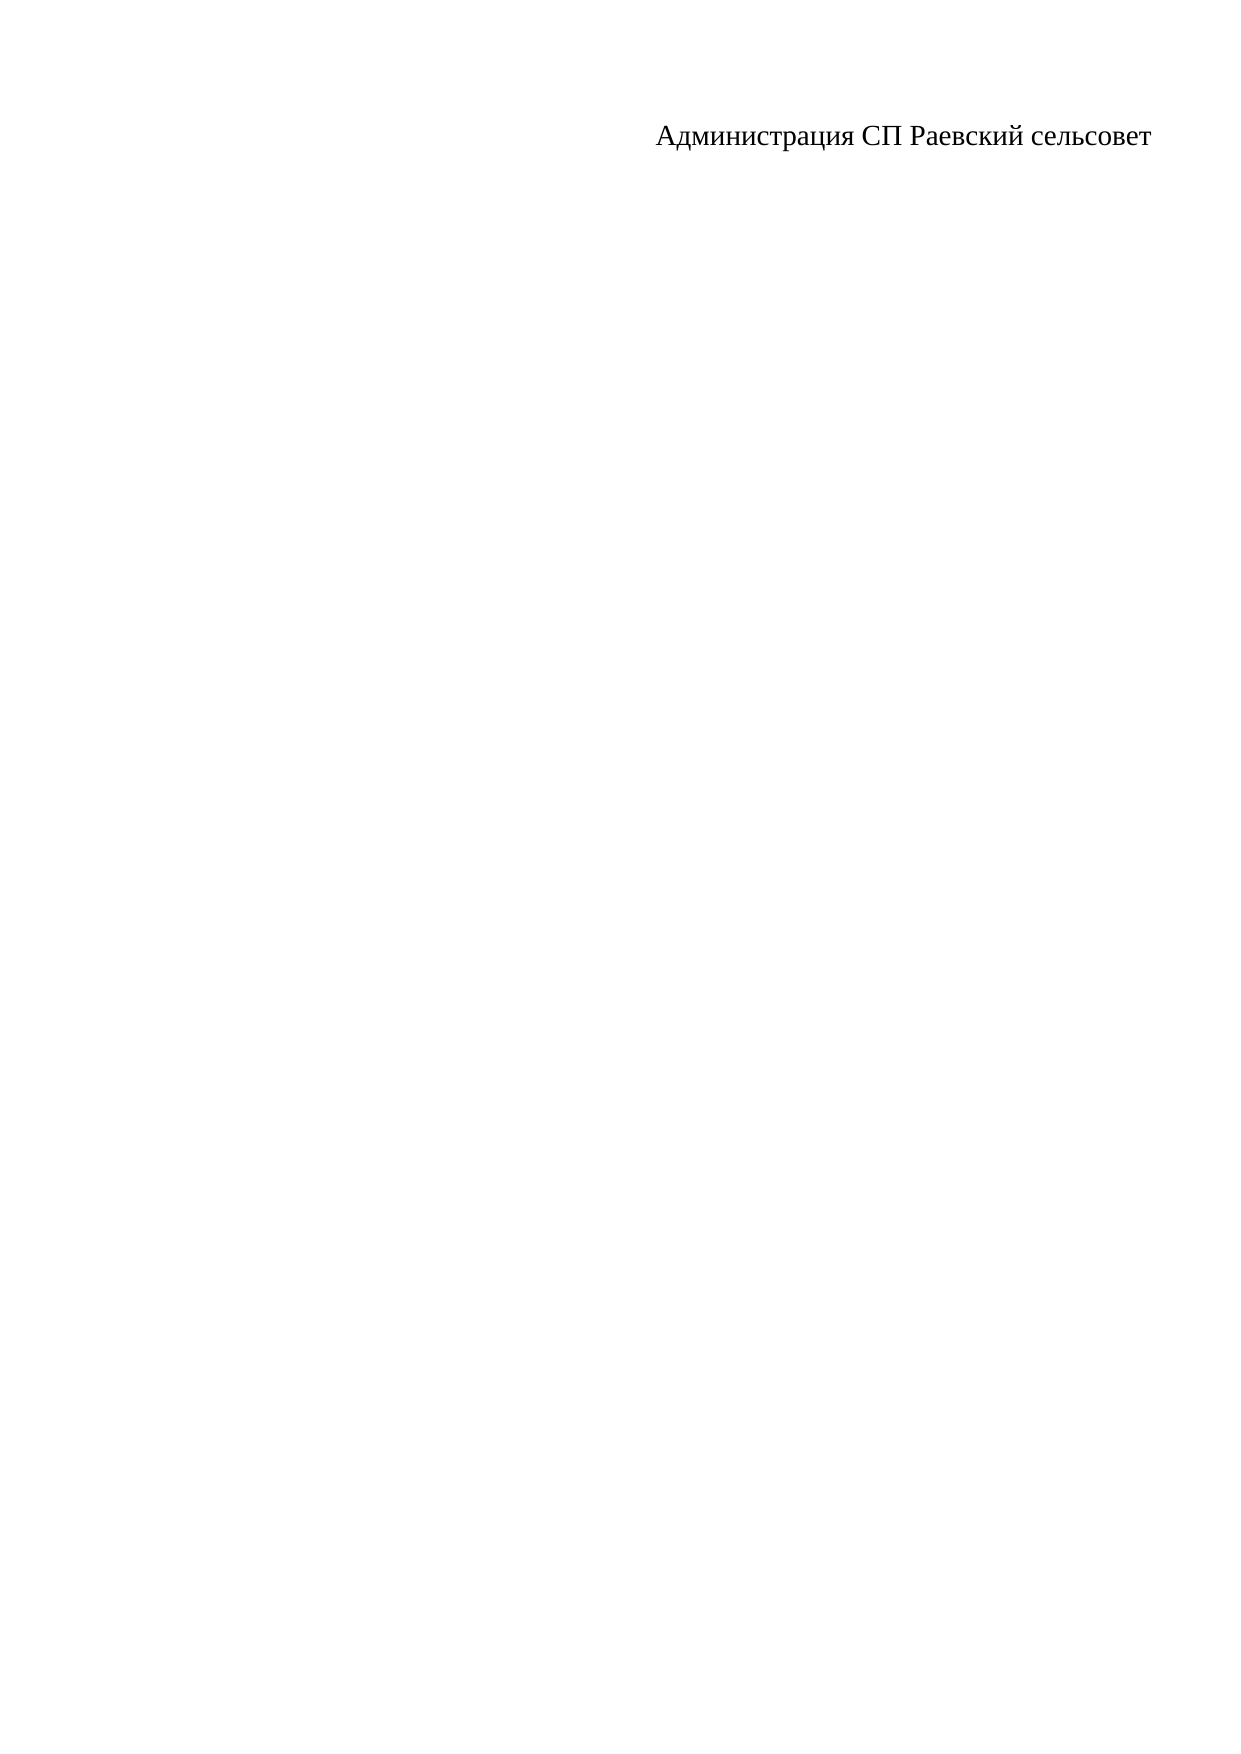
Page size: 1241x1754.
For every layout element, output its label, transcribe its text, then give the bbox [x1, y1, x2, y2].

text Администрация СП Раевский сельсовет [177, 118, 1152, 152]
